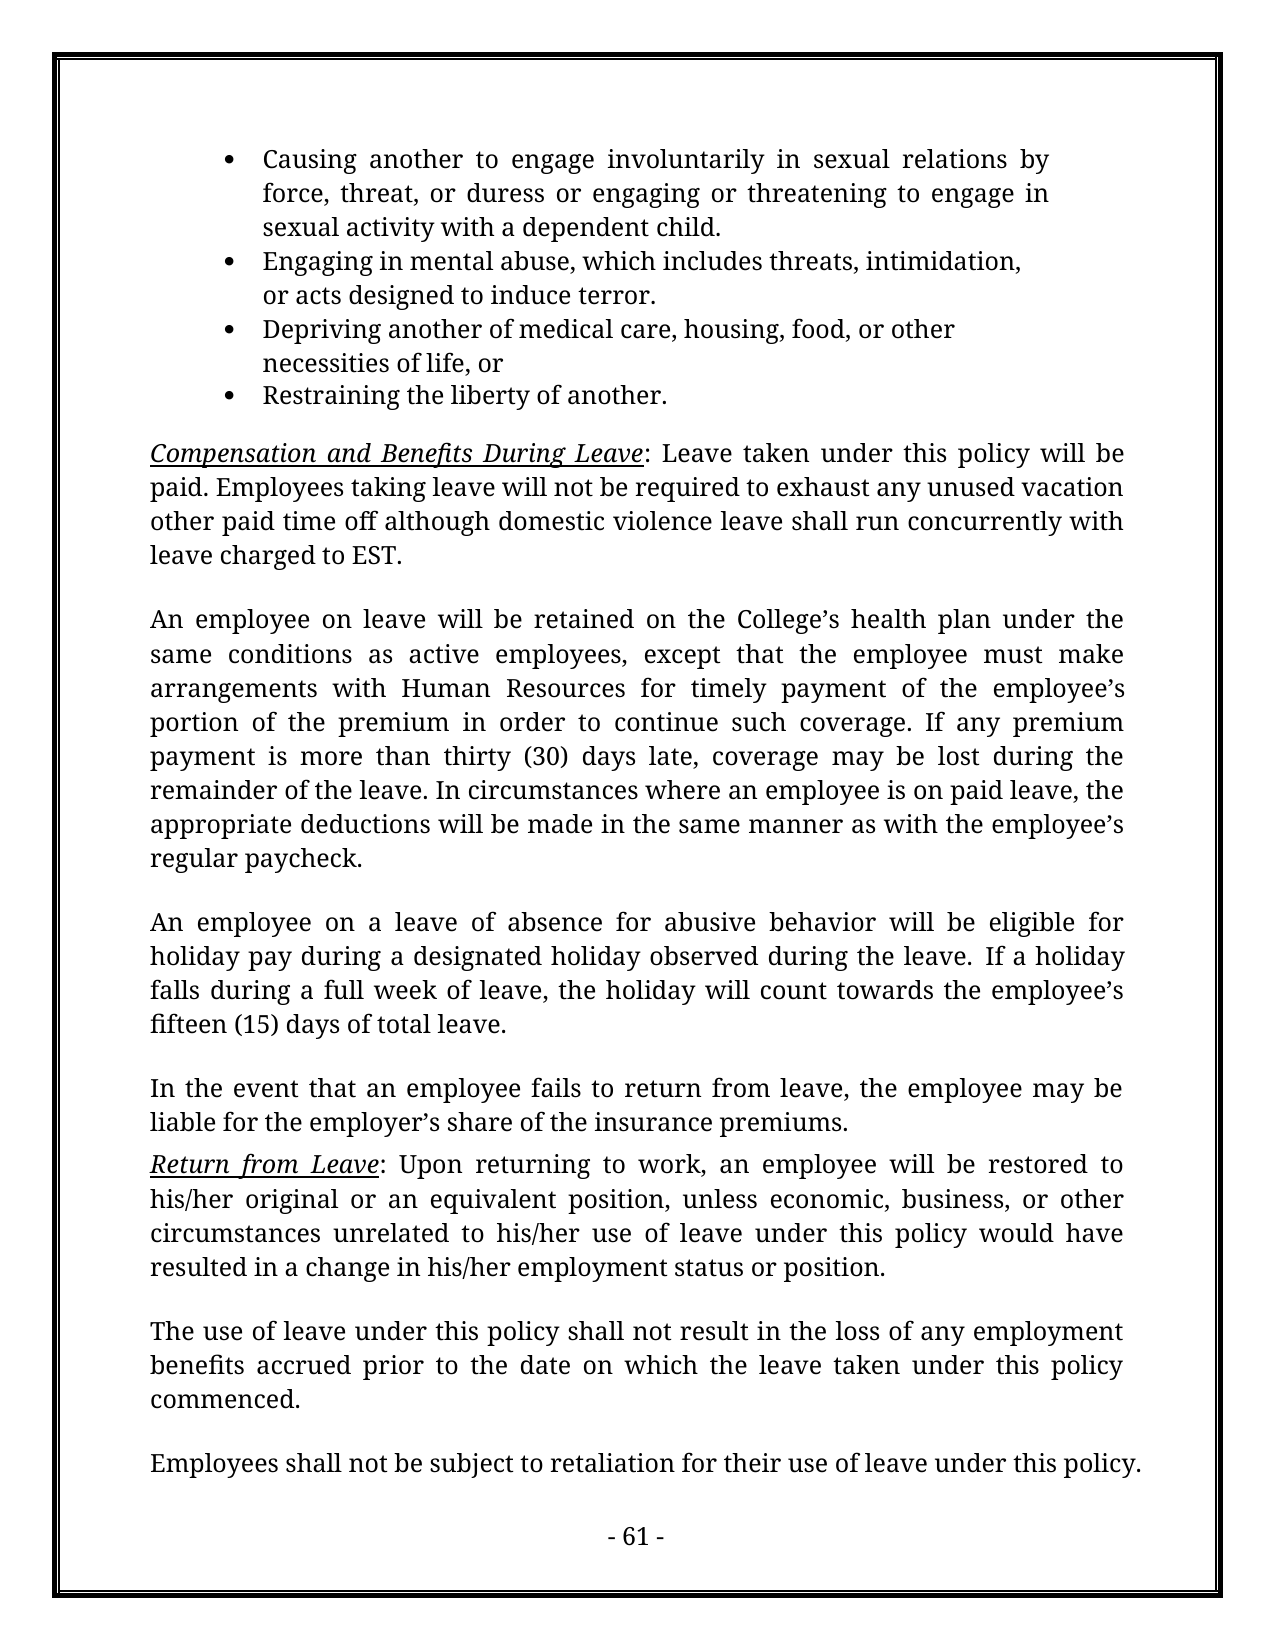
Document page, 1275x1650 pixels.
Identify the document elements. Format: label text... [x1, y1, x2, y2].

text Employees shall not be subject to retaliation for their use of leave under this policy. [150, 1446, 1146, 1480]
text An employee on leave will be retained on the College’s health plan under the same conditions as active employees, except that the employee must make arrangements with Human Resources for timely payment of the employee’s portion of the premium in order to continue such coverage. If any premium payment is more than thirty (30) days late, coverage may be lost during the remainder of the leave. In circumstances where an employee is on paid leave, the appropriate deductions will be made in the same manner as with the employee’s regular paycheck. [150, 602, 1125, 875]
text Return from Leave: Upon returning to work, an employee will be restored to his/her original or an equivalent position, unless economic, business, or other circumstances unrelated to his/her use of leave under this policy would have resulted in a change in his/her employment status or position. [150, 1147, 1125, 1283]
list Restraining the liberty of another. [225, 380, 1146, 411]
text Compensation and Benefits During Leave: Leave taken under this policy will be paid. Employees taking leave will not be required to exhaust any unused vacation other paid time off although domestic violence leave shall run concurrently with leave charged to EST. [150, 436, 1125, 572]
list Causing another to engage involuntarily in sexual relations by force, threat, or duress or engaging or threatening to engage in sexual activity with a dependent child. [225, 142, 1051, 244]
list Depriving another of medical care, housing, food, or other necessities of life, or [225, 312, 1050, 380]
text An employee on a leave of absence for abusive behavior will be eligible for holiday pay during a designated holiday observed during the leave. If a holiday falls during a full week of leave, the holiday will count towards the employee’s fifteen (15) days of total leave. [150, 904, 1124, 1041]
text The use of leave under this policy shall not result in the loss of any employment benefits accrued prior to the date on which the leave taken under this policy commenced. [150, 1313, 1124, 1416]
text In the event that an employee fails to return from leave, the employee may be liable for the employer’s share of the insurance premiums. [150, 1071, 1125, 1139]
list Engaging in mental abuse, which includes threats, intimidation, or acts designed to induce terror. [225, 244, 1050, 312]
